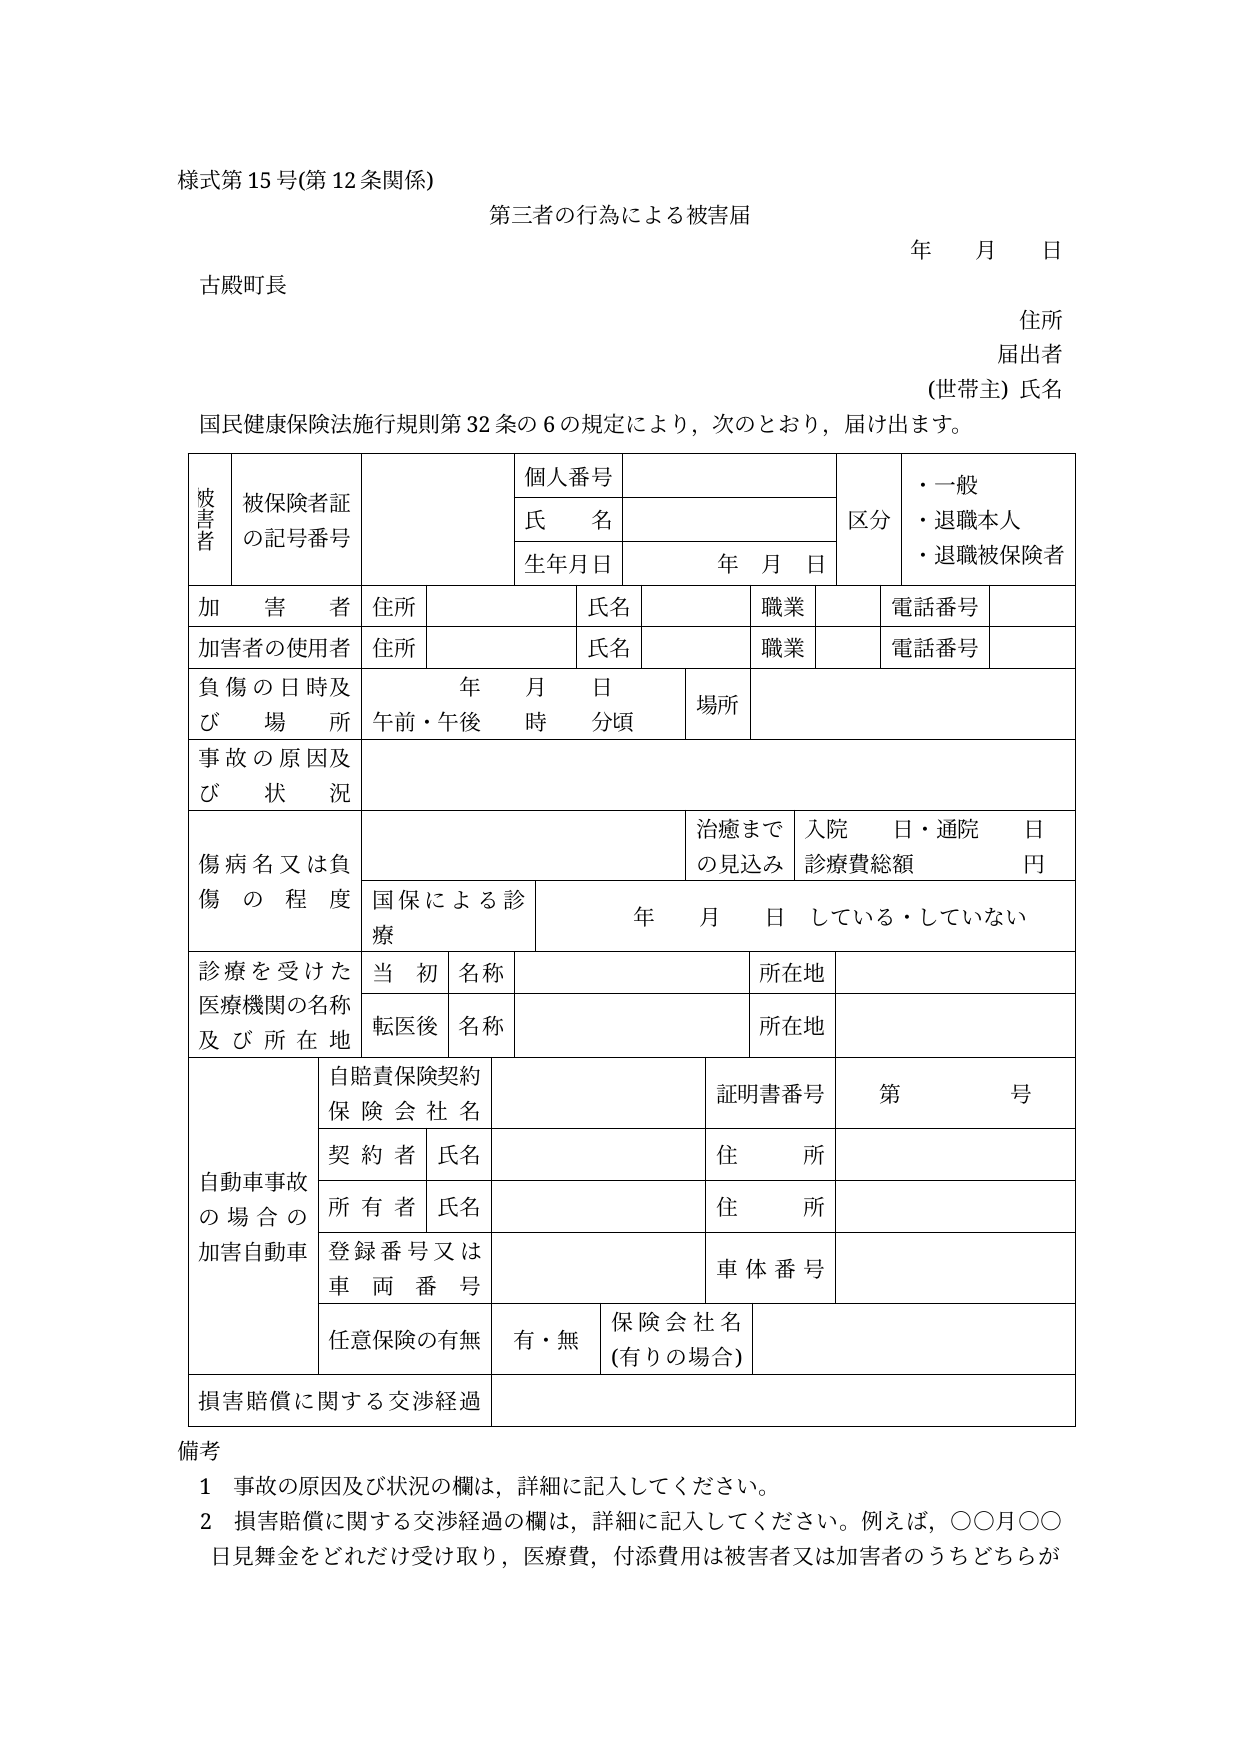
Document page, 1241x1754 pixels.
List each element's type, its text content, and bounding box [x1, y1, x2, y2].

table_cell 年 月 日 午前・午後 時 分頃 [362, 669, 685, 739]
table_cell [836, 994, 1075, 1057]
table_cell 自賠責保険契約保険会社名 [319, 1058, 491, 1128]
table_cell 場所 [686, 669, 750, 739]
table_cell [836, 1181, 1075, 1232]
table_cell 名称 [449, 952, 514, 993]
table_header 被害者 [189, 454, 231, 584]
table_cell [836, 1233, 1075, 1303]
table_cell 転医後 [362, 994, 448, 1057]
table_cell 国保による診療 [362, 881, 535, 951]
text 備考 [177, 1433, 1063, 1468]
table_cell 氏名 [515, 498, 622, 541]
table_cell 加害者 [189, 586, 361, 626]
table_cell 電話番号 [881, 586, 989, 626]
table_cell [642, 586, 750, 626]
table_cell [623, 498, 836, 541]
table_cell 治癒までの見込み [686, 811, 794, 880]
table_cell 傷病名又は負傷の程度 [189, 811, 361, 951]
table_header 個人番号 [515, 454, 622, 497]
table_cell 第 号 [836, 1058, 1075, 1128]
table_cell 氏名 [577, 586, 641, 626]
table_cell [492, 1233, 705, 1303]
table_cell [642, 627, 750, 668]
table_cell 生年月日 [515, 542, 622, 584]
table_cell 住所 [362, 627, 426, 668]
table_cell [492, 1129, 705, 1180]
table_cell [515, 994, 749, 1057]
table_cell 年 月 日 している・していない [536, 881, 1075, 951]
table_cell [816, 627, 880, 668]
table_cell 職業 [751, 627, 815, 668]
table_cell [753, 1304, 1075, 1373]
table_cell 年 月 日 [623, 542, 836, 584]
table_cell [362, 811, 685, 880]
table_cell [990, 586, 1075, 626]
table_cell 氏名 [577, 627, 641, 668]
table_cell 任意保険の有無 [319, 1304, 491, 1373]
table_header 区分 [837, 454, 901, 584]
text 様式第15号(第12条関係) [177, 162, 1063, 196]
table_header [623, 454, 836, 497]
table_cell 契約者 [319, 1129, 426, 1180]
table_cell 所有者 [319, 1181, 426, 1232]
table_cell 名称 [449, 994, 514, 1057]
table_header ・一般 ・退職本人 ・退職被保険者 [902, 454, 1075, 584]
table_cell 証明書番号 [706, 1058, 835, 1128]
table_header 被保険者証の記号番号 [232, 454, 361, 584]
table_cell [990, 627, 1075, 668]
text 年 月 日 [177, 231, 1063, 266]
table_cell 住所 [362, 586, 426, 626]
table_cell 自動車事故の場合の加害自動車 [189, 1058, 318, 1373]
table_cell 事故の原因及び状況 [189, 740, 361, 809]
table_header [362, 454, 514, 584]
table_cell [362, 740, 1075, 809]
table_cell [492, 1181, 705, 1232]
table_cell [492, 1058, 705, 1128]
text 住所 [177, 301, 1063, 336]
text 国民健康保険法施行規則第32条の6の規定により，次のとおり，届け出ます。 [177, 406, 1063, 441]
table_cell 氏名 [427, 1181, 491, 1232]
table_cell 登録番号又は車両番号 [319, 1233, 491, 1303]
table_cell 所在地 [750, 994, 835, 1057]
table_cell [427, 627, 576, 668]
text 第三者の行為による被害届 [177, 196, 1063, 231]
table_cell 車体番号 [706, 1233, 835, 1303]
table_cell 負傷の日時及び場所 [189, 669, 361, 739]
table_cell 住所 [706, 1181, 835, 1232]
table_cell 損害賠償に関する交渉経過 [189, 1375, 491, 1426]
table_cell 診療を受けた医療機関の名称及び所在地 [189, 952, 361, 1057]
table_cell [836, 1129, 1075, 1180]
text 届出者 [177, 336, 1063, 371]
table_cell 職業 [751, 586, 815, 626]
table_cell 住所 [706, 1129, 835, 1180]
table_cell [836, 952, 1075, 993]
table_cell 加害者の使用者 [189, 627, 361, 668]
text 1 事故の原因及び状況の欄は，詳細に記入してください。 [177, 1468, 1063, 1503]
table_cell 入院 日・通院 日 診療費総額 円 [795, 811, 1075, 880]
table_cell 氏名 [427, 1129, 491, 1180]
table_cell [492, 1375, 1075, 1426]
text 古殿町長 [177, 266, 1063, 301]
table_cell [816, 586, 880, 626]
table_cell [751, 669, 1075, 739]
text (世帯主)氏名 [177, 371, 1063, 406]
table_cell 保険会社名 (有りの場合) [601, 1304, 752, 1373]
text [177, 1503, 1063, 1572]
table_cell 有・無 [492, 1304, 600, 1373]
table_cell [515, 952, 749, 993]
table_cell 所在地 [750, 952, 835, 993]
table_cell [427, 586, 576, 626]
table_cell 当初 [362, 952, 448, 993]
table_cell 電話番号 [881, 627, 989, 668]
